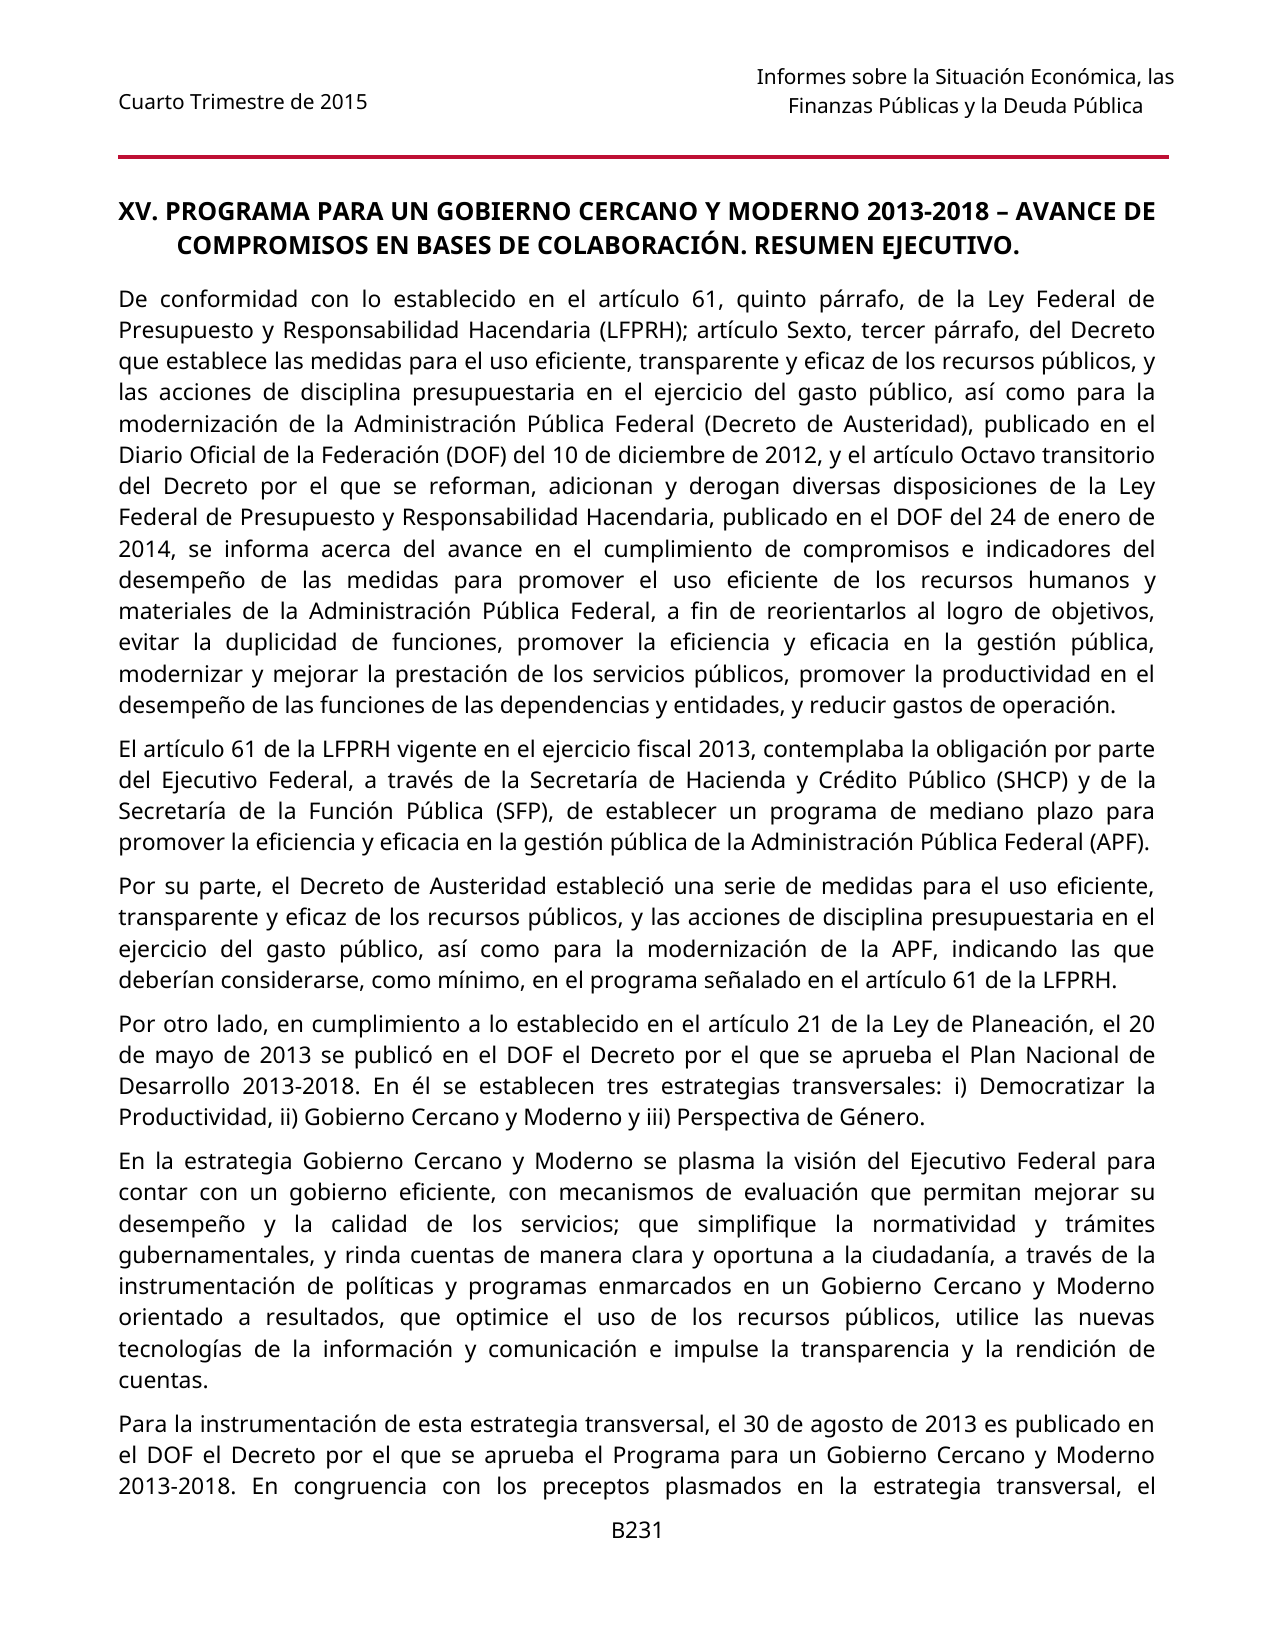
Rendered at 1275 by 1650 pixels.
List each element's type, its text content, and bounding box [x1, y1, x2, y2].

text En la estrategia Gobierno Cercano y Moderno se plasma la visión del Ejecutivo Federal para contar con un gobierno eficiente, con mecanismos de evaluación que permitan mejorar su desempeño y la calidad de los servicios; que simplifique la normatividad y trámites gubernamentales, y rinda cuentas de manera clara y oportuna a la ciudadanía, a través de la instrumentación de políticas y programas enmarcados en un Gobierno Cercano y Moderno orientado a resultados, que optimice el uso de los recursos públicos, utilice las nuevas tecnologías de la información y comunicación e impulse la transparencia y la rendición de cuentas. [118, 1145, 1157, 1395]
subtitle XV. PROGRAMA PARA UN GOBIERNO CERCANO Y MODERNO 2013-2018 – AVANCE DE COMPROMISOS EN BASES DE COLABORACIÓN. RESUMEN EJECUTIVO. [118, 194, 1157, 262]
text El artículo 61 de la LFPRH vigente en el ejercicio fiscal 2013, contemplaba la obligación por parte del Ejecutivo Federal, a través de la Secretaría de Hacienda y Crédito Público (SHCP) y de la Secretaría de la Función Pública (SFP), de establecer un programa de mediano plazo para promover la eficiencia y eficacia en la gestión pública de la Administración Pública Federal (APF). [118, 733, 1157, 858]
text De conformidad con lo establecido en el artículo 61, quinto párrafo, de la Ley Federal de Presupuesto y Responsabilidad Hacendaria (LFPRH); artículo Sexto, tercer párrafo, del Decreto que establece las medidas para el uso eficiente, transparente y eficaz de los recursos públicos, y las acciones de disciplina presupuestaria en el ejercicio del gasto público, así como para la modernización de la Administración Pública Federal (Decreto de Austeridad), publicado en el Diario Oficial de la Federación (DOF) del 10 de diciembre de 2012, y el artículo Octavo transitorio del Decreto por el que se reforman, adicionan y derogan diversas disposiciones de la Ley Federal de Presupuesto y Responsabilidad Hacendaria, publicado en el DOF del 24 de enero de 2014, se informa acerca del avance en el cumplimiento de compromisos e indicadores del desempeño de las medidas para promover el uso eficiente de los recursos humanos y materiales de la Administración Pública Federal, a fin de reorientarlos al logro de objetivos, evitar la duplicidad de funciones, promover la eficiencia y eficacia en la gestión pública, modernizar y mejorar la prestación de los servicios públicos, promover la productividad en el desempeño de las funciones de las dependencias y entidades, y reducir gastos de operación. [118, 283, 1157, 720]
text Por su parte, el Decreto de Austeridad estableció una serie de medidas para el uso eficiente, transparente y eficaz de los recursos públicos, y las acciones de disciplina presupuestaria en el ejercicio del gasto público, así como para la modernización de la APF, indicando las que deberían considerarse, como mínimo, en el programa señalado en el artículo 61 de la LFPRH. [118, 870, 1157, 995]
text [118, 1408, 1157, 1501]
text Por otro lado, en cumplimiento a lo establecido en el artículo 21 de la Ley de Planeación, el 20 de mayo de 2013 se publicó en el DOF el Decreto por el que se aprueba el Plan Nacional de Desarrollo 2013-2018. En él se establecen tres estrategias transversales: i) Democratizar la Productividad, ii) Gobierno Cercano y Moderno y iii) Perspectiva de Género. [118, 1008, 1157, 1133]
